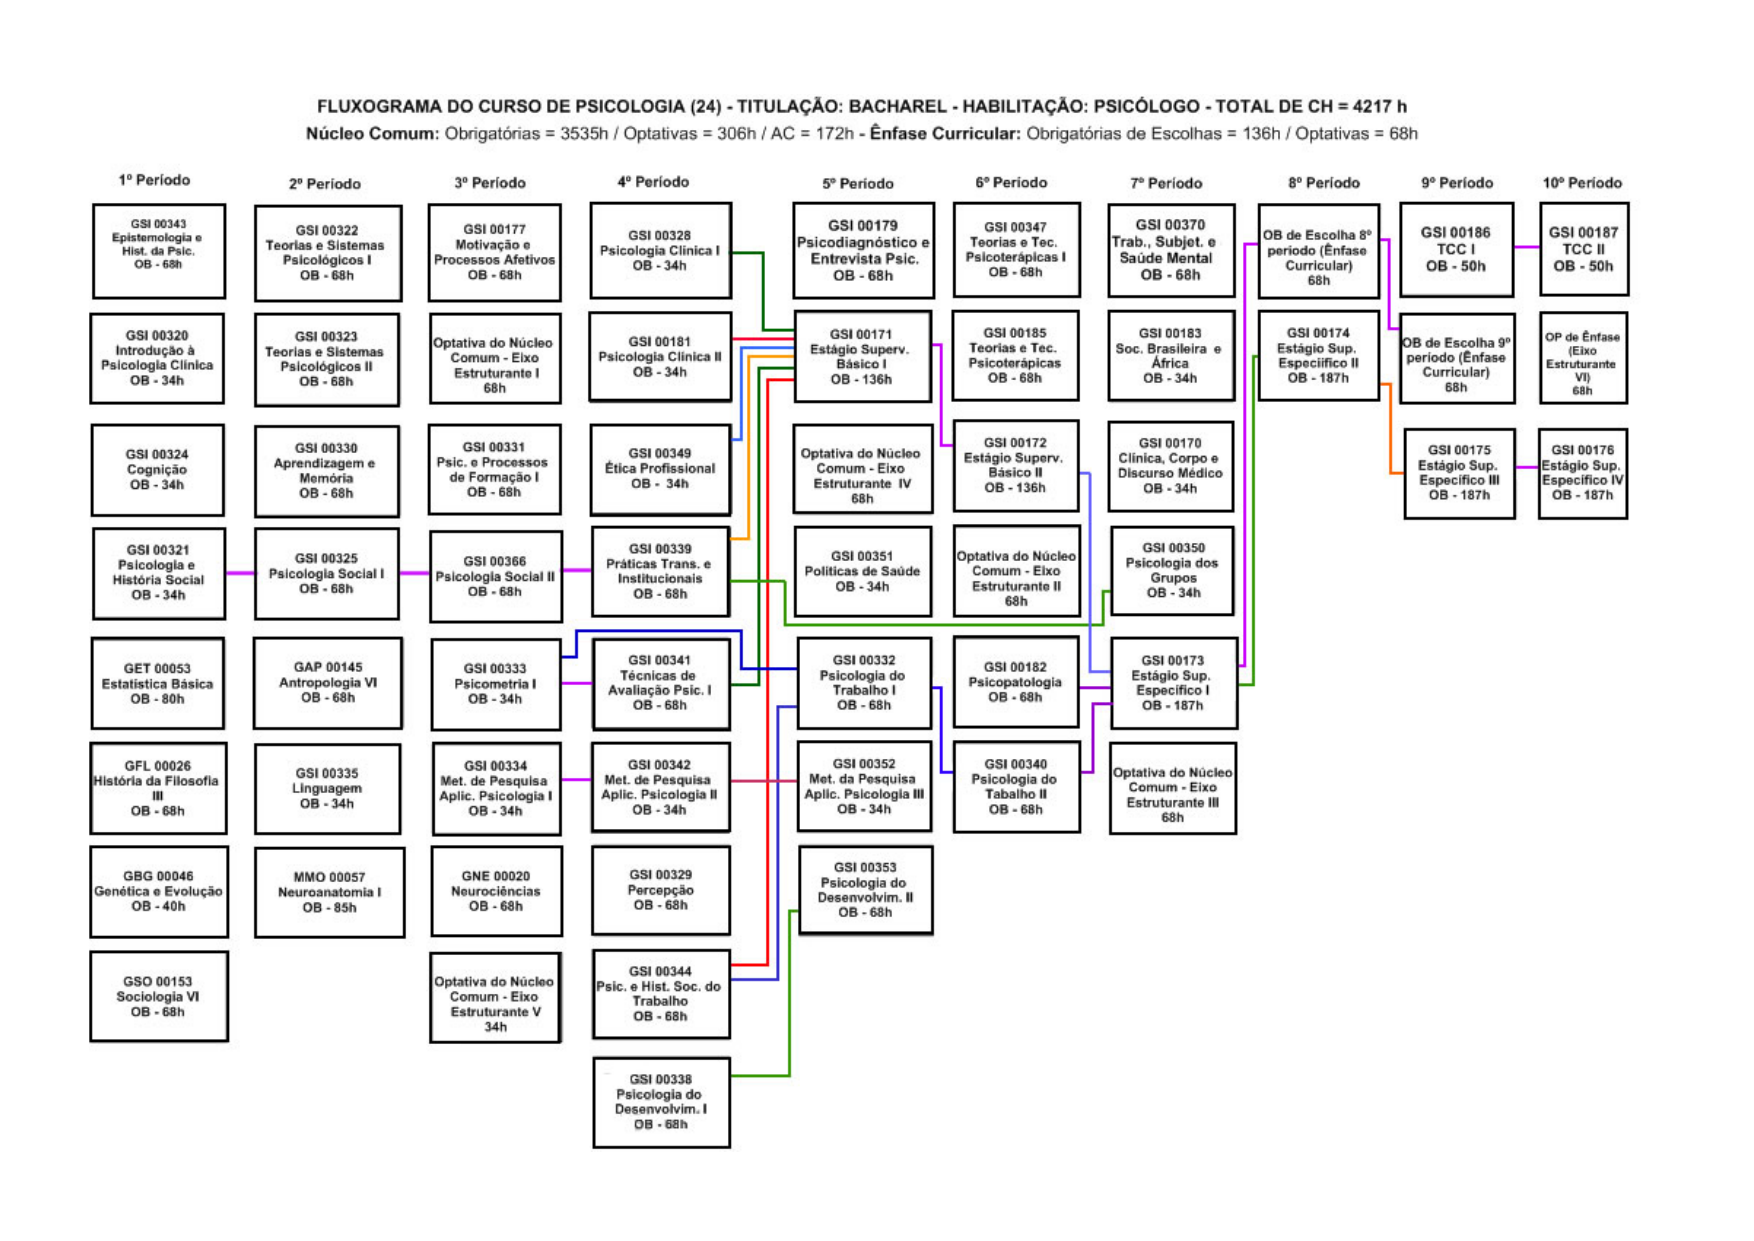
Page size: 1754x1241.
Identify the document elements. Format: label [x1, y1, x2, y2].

picture [88, 94, 1652, 1152]
